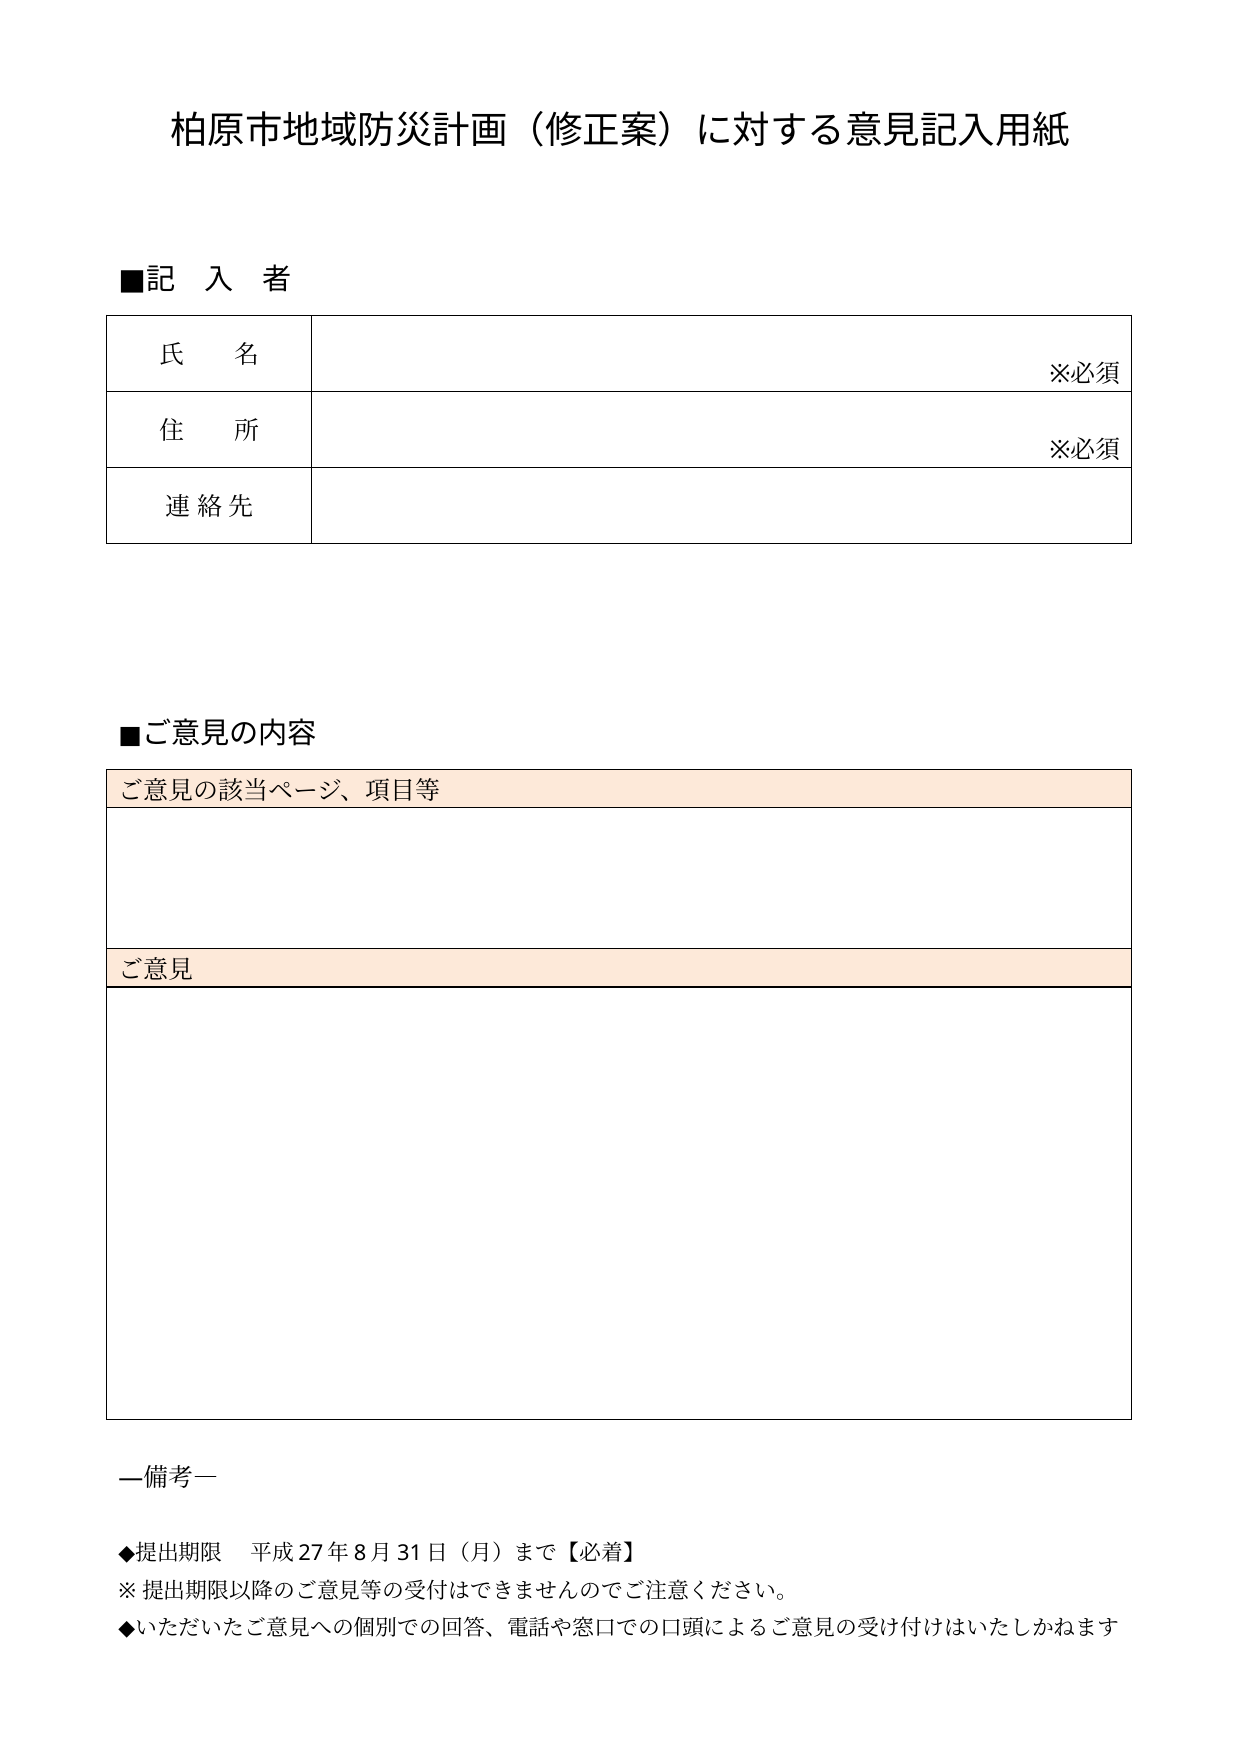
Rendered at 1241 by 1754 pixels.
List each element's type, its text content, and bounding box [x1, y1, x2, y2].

table_cell 連 絡 先 [107, 468, 311, 543]
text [118, 1607, 1122, 1645]
table_header 氏 名 [107, 316, 311, 391]
table_cell [107, 988, 1131, 1419]
text 柏原市地域防災計画（修正案）に対する意見記入用紙 [118, 89, 1122, 164]
table_cell ※必須 [312, 392, 1131, 467]
table_cell 住 所 [107, 392, 311, 467]
table_cell [312, 468, 1131, 543]
table_header ※必須 [312, 316, 1131, 391]
text ■記 入 者 [118, 239, 1122, 314]
text ※ 提出期限以降のご意見等の受付はできませんのでご注意ください。 [118, 1570, 1122, 1607]
text ◆提出期限 平成27年8月31日（月）まで【必着】 [118, 1532, 1122, 1570]
table_cell ご意見 [107, 949, 1131, 986]
table_header ご意見の該当ページ、項目等 [107, 770, 1131, 807]
text ■ご意見の内容 [118, 694, 1122, 769]
table_cell [107, 808, 1131, 948]
text ―備考― [118, 1457, 1122, 1495]
